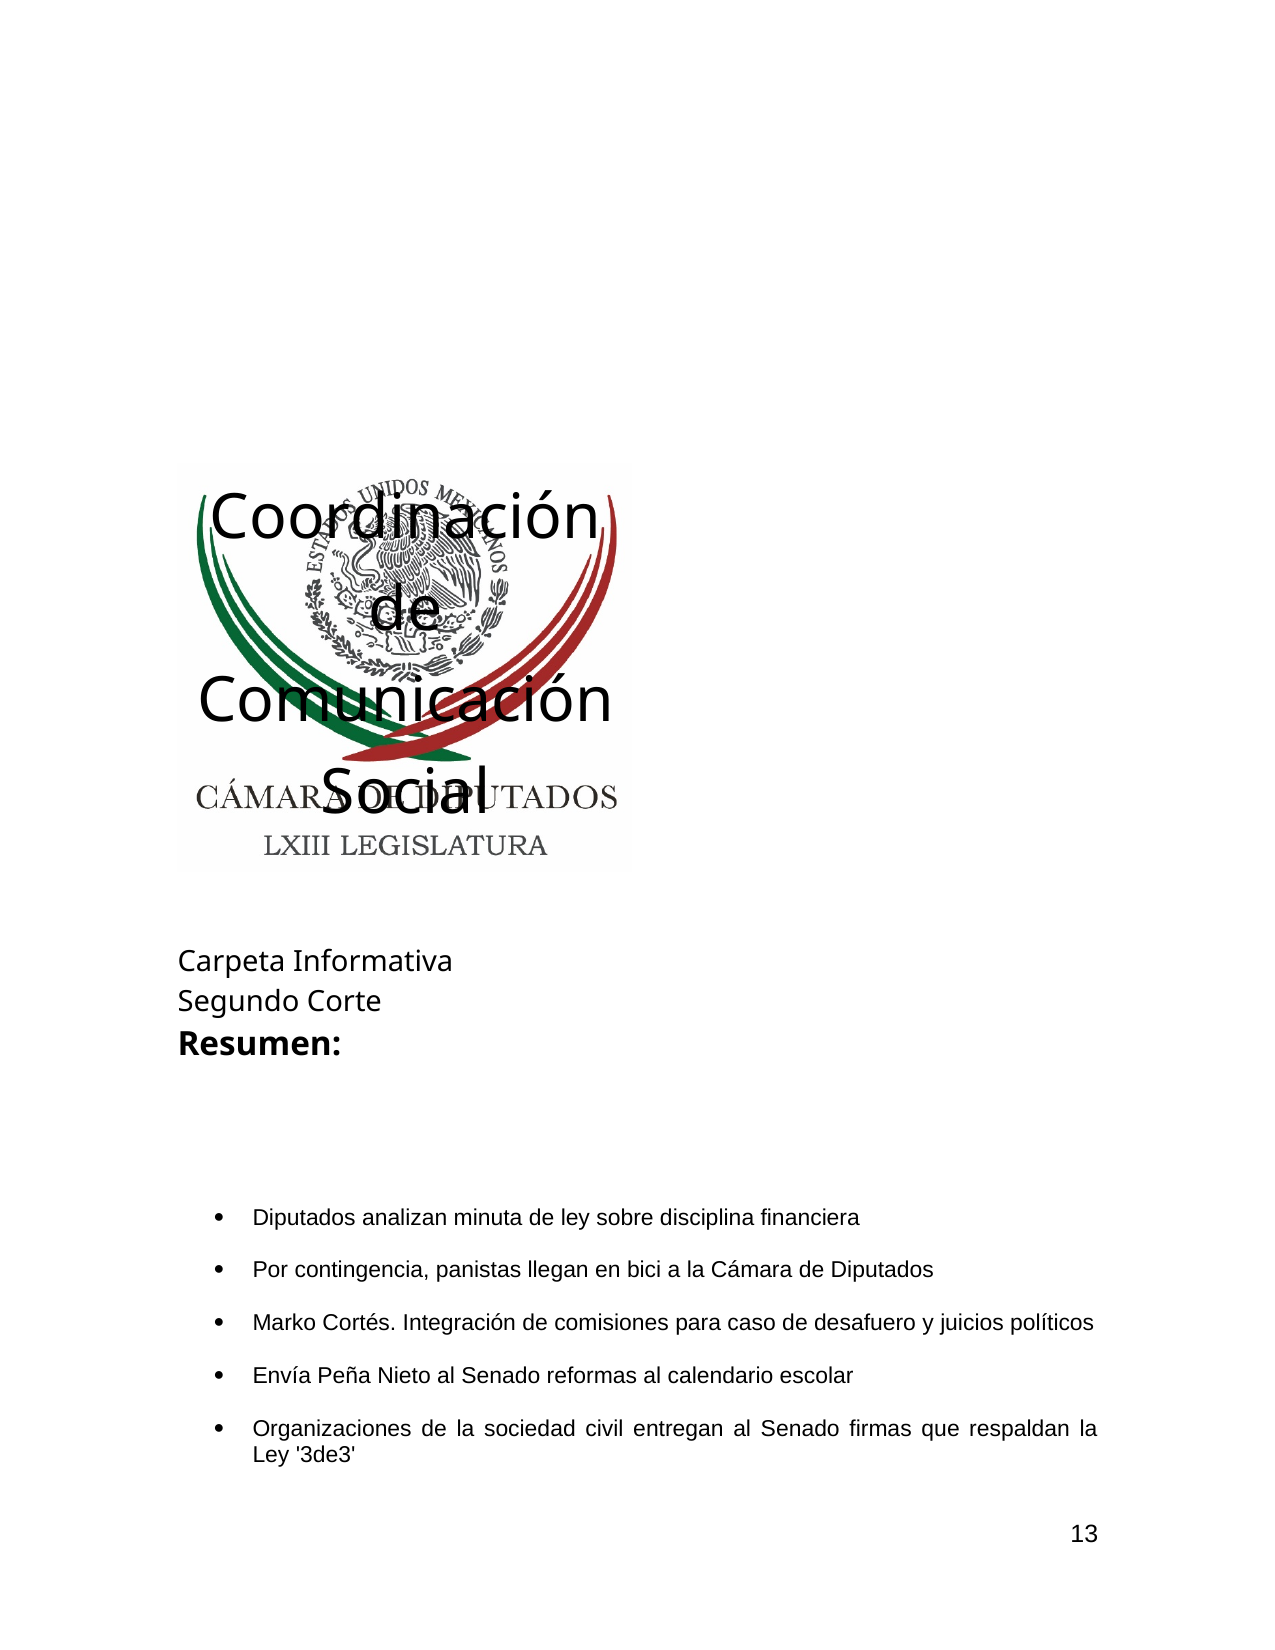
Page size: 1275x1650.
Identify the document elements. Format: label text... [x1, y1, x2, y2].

text Resumen: [177, 1020, 1098, 1065]
list Envía Peña Nieto al Senado reformas al calendario escolar [215, 1362, 1098, 1388]
picture [177, 463, 632, 872]
list Organizaciones de la sociedad civil entregan al Senado firmas que respaldan la Ley '3de3' [215, 1414, 1098, 1467]
text Segundo Corte [177, 980, 1098, 1020]
list Diputados analizan minuta de ley sobre disciplina financiera [215, 1204, 1098, 1230]
text Carpeta Informativa [177, 941, 1098, 980]
list Por contingencia, panistas llegan en bici a la Cámara de Diputados [215, 1256, 1098, 1283]
list Marko Cortés. Integración de comisiones para caso de desafuero y juicios políticos [215, 1309, 1098, 1336]
